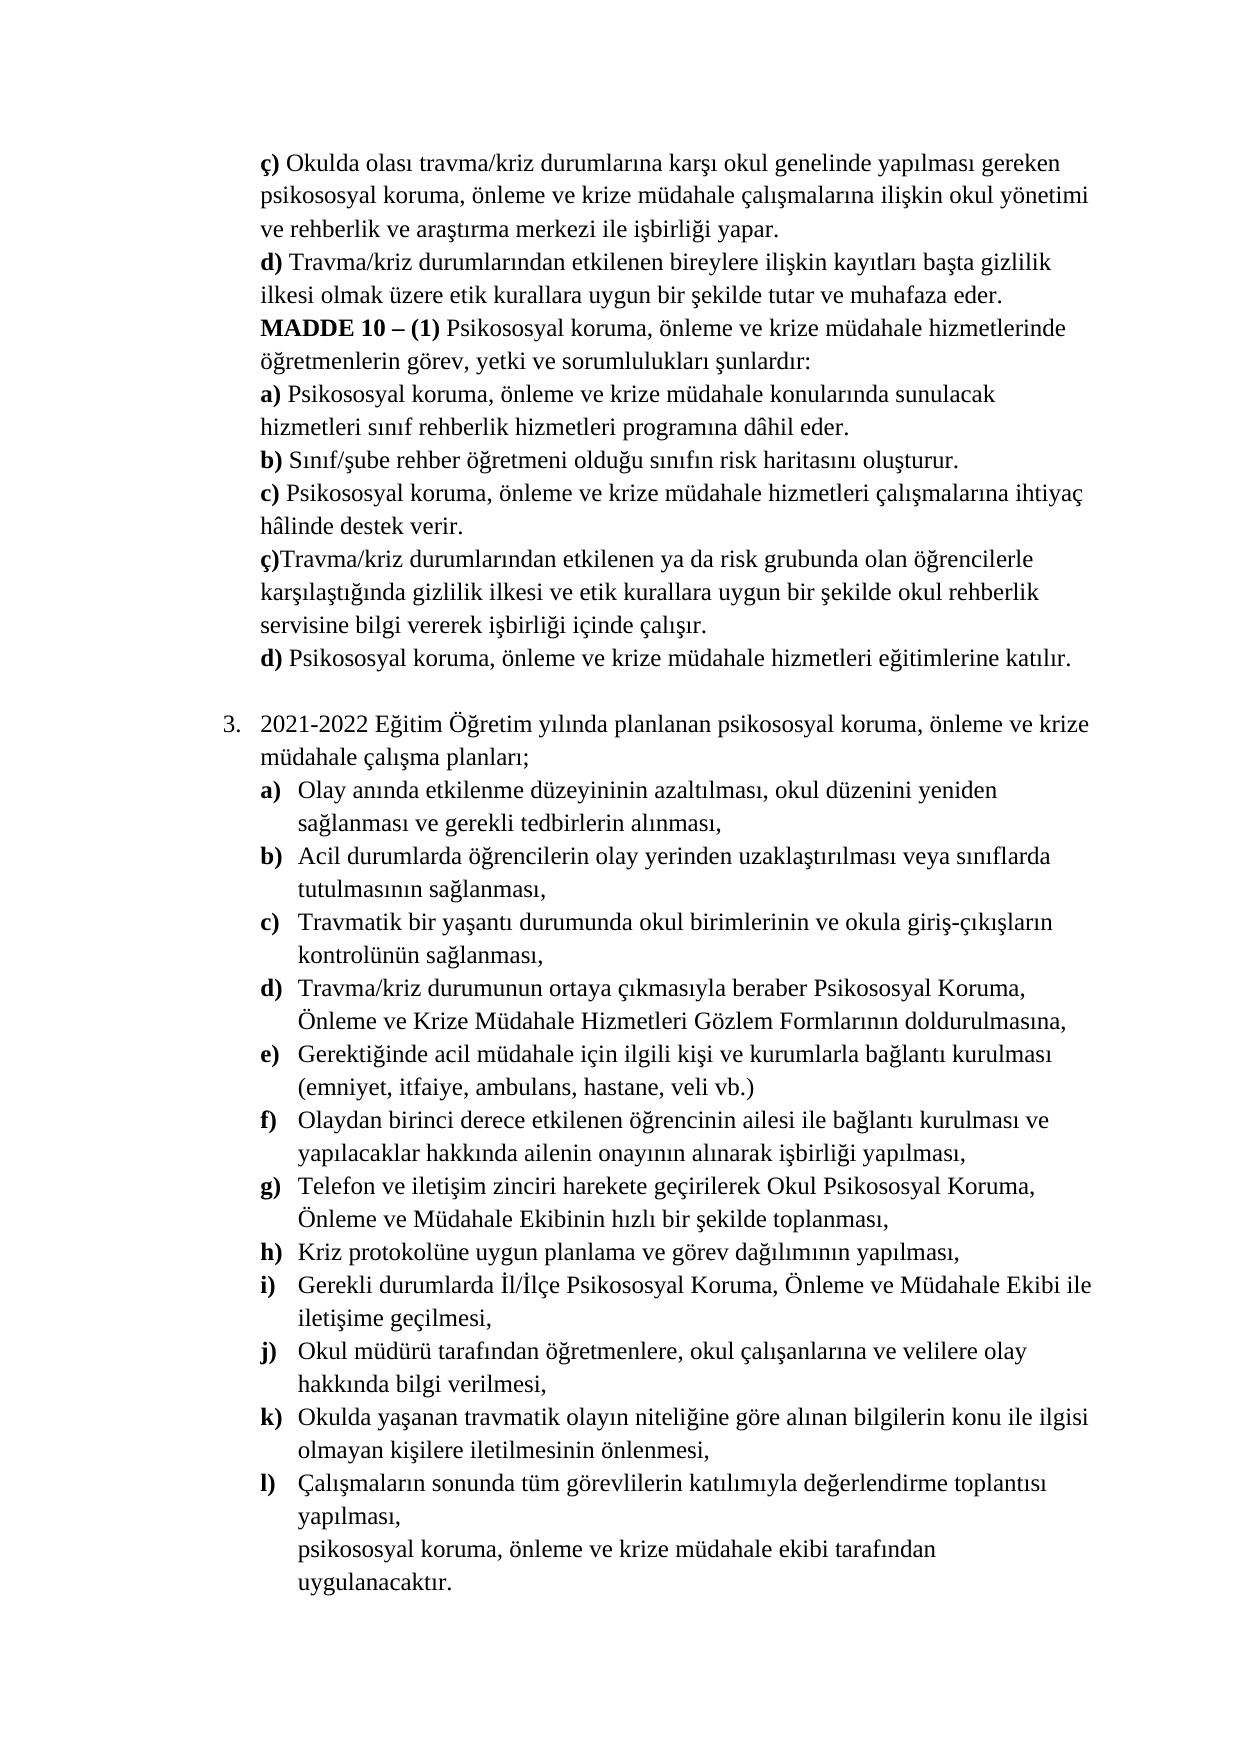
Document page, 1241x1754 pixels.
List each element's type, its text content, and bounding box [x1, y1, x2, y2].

list ç) Okulda olası travma/kriz durumlarına karşı okul genelinde yapılması gereken psikososyal koruma, önleme ve krize müdahale çalışmalarına ilişkin okul yönetimi ve rehberlik ve araştırma merkezi ile işbirliği yapar. [260, 148, 1093, 242]
list Telefon ve iletişim zinciri harekete geçirilerek Okul Psikososyal Koruma, Önleme ve Müdahale Ekibinin hızlı bir şekilde toplanması, [260, 1171, 1093, 1233]
list 2021-2022 Eğitim Öğretim yılında planlanan psikososyal koruma, önleme ve krize müdahale çalışma planları; [223, 709, 1093, 771]
list Gerekli durumlarda İl/İlçe Psikososyal Koruma, Önleme ve Müdahale Ekibi ile iletişime geçilmesi, [260, 1270, 1093, 1332]
list ç)Travma/kriz durumlarından etkilenen ya da risk grubunda olan öğrencilerle karşılaştığında gizlilik ilkesi ve etik kurallara uygun bir şekilde okul rehberlik servisine bilgi vererek işbirliği içinde çalışır. [260, 544, 1093, 639]
list Okul müdürü tarafından öğretmenlere, okul çalışanlarına ve velilere olay hakkında bilgi verilmesi, [260, 1336, 1093, 1398]
list MADDE 10 – (1) Psikososyal koruma, önleme ve krize müdahale hizmetlerinde öğretmenlerin görev, yetki ve sorumlulukları şunlardır: [260, 313, 1093, 374]
list Okulda yaşanan travmatik olayın niteliğine göre alınan bilgilerin konu ile ilgisi olmayan kişilere iletilmesinin önlenmesi, [260, 1402, 1093, 1464]
list Acil durumlarda öğrencilerin olay yerinden uzaklaştırılması veya sınıflarda tutulmasının sağlanması, [260, 841, 1093, 903]
list Travmatik bir yaşantı durumunda okul birimlerinin ve okula giriş-çıkışların kontrolünün sağlanması, [260, 907, 1093, 969]
list a) Psikososyal koruma, önleme ve krize müdahale konularında sunulacak hizmetleri sınıf rehberlik hizmetleri programına dâhil eder. [260, 379, 1093, 441]
list Kriz protokolüne uygun planlama ve görev dağılımının yapılması, [260, 1237, 1093, 1266]
list psikososyal koruma, önleme ve krize müdahale ekibi tarafından uygulanacaktır. [298, 1534, 1093, 1596]
list c) Psikososyal koruma, önleme ve krize müdahale hizmetleri çalışmalarına ihtiyaç hâlinde destek verir. [260, 478, 1093, 539]
list b) Sınıf/şube rehber öğretmeni olduğu sınıfın risk haritasını oluşturur. [260, 445, 1093, 473]
list d) Travma/kriz durumlarından etkilenen bireylere ilişkin kayıtları başta gizlilik ilkesi olmak üzere etik kurallara uygun bir şekilde tutar ve muhafaza eder. [260, 247, 1093, 308]
list Travma/kriz durumunun ortaya çıkmasıyla beraber Psikososyal Koruma, Önleme ve Krize Müdahale Hizmetleri Gözlem Formlarının doldurulmasına, [260, 973, 1093, 1035]
list Çalışmaların sonunda tüm görevlilerin katılımıyla değerlendirme toplantısı yapılması, [260, 1468, 1093, 1530]
list Olay anında etkilenme düzeyininin azaltılması, okul düzenini yeniden sağlanması ve gerekli tedbirlerin alınması, [260, 775, 1093, 837]
list Olaydan birinci derece etkilenen öğrencinin ailesi ile bağlantı kurulması ve yapılacaklar hakkında ailenin onayının alınarak işbirliği yapılması, [260, 1105, 1093, 1167]
list d) Psikososyal koruma, önleme ve krize müdahale hizmetleri eğitimlerine katılır. [260, 643, 1093, 672]
list Gerektiğinde acil müdahale için ilgili kişi ve kurumlarla bağlantı kurulması (emniyet, itfaiye, ambulans, hastane, veli vb.) [260, 1039, 1093, 1101]
